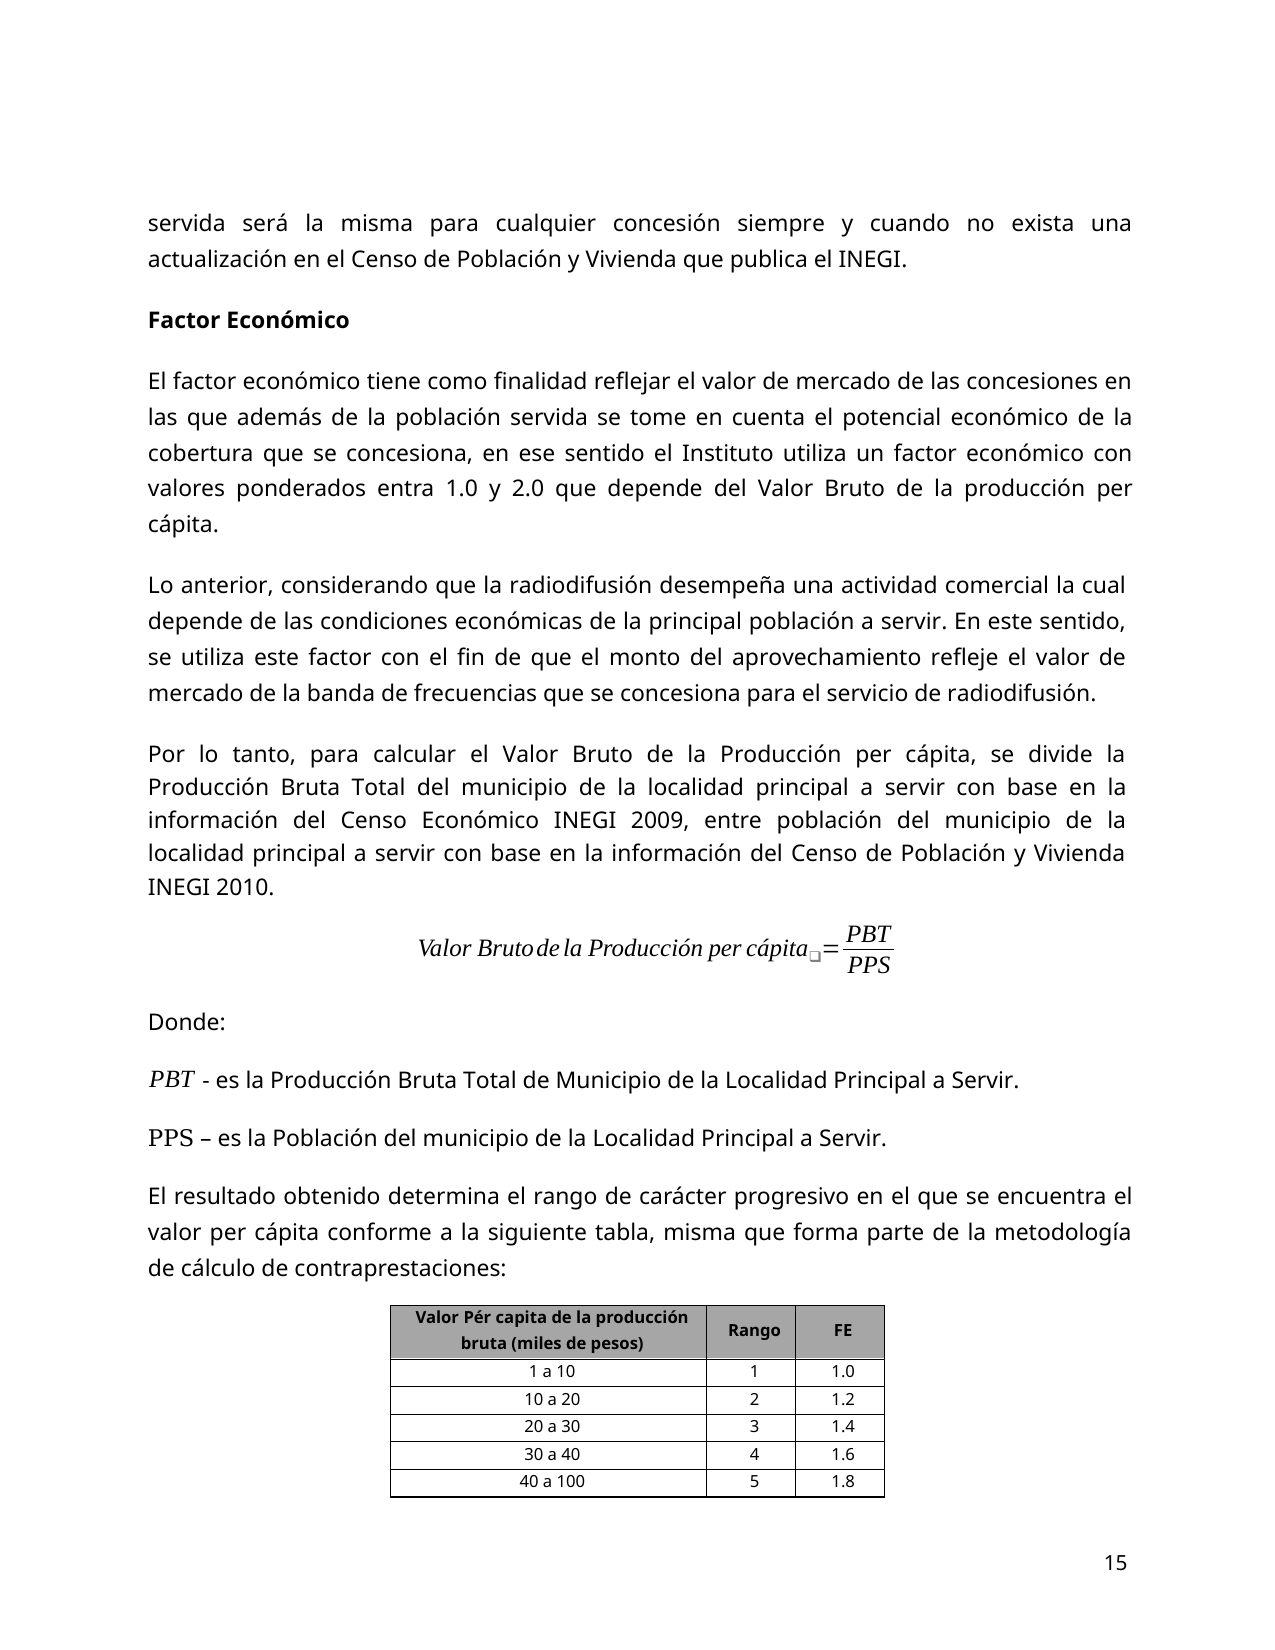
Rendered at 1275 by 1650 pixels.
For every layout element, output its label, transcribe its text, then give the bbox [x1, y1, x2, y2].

table_header Rango [707, 1306, 795, 1358]
table_cell 1 a 10 [391, 1360, 706, 1386]
text PPS – es la Población del municipio de la Localidad Principal a Servir. [148, 1122, 1127, 1153]
text El factor económico tiene como finalidad reflejar el valor de mercado de las concesiones en las que además de la población servida se tome en cuenta el potencial económico de la cobertura que se concesiona, en ese sentido el Instituto utiliza un factor económico con valores ponderados entra 1.0 y 2.0 que depende del Valor Bruto de la producción per cápita. [148, 364, 1134, 539]
table_cell 1.0 [796, 1360, 884, 1386]
table_cell 40 a 100 [391, 1470, 706, 1496]
table_cell 1.6 [796, 1442, 884, 1469]
table_header FE [796, 1306, 884, 1358]
text - es la Producción Bruta Total de Municipio de la Localidad Principal a Servir. [148, 1064, 1127, 1095]
table_cell 1 [707, 1360, 795, 1386]
table_cell 1.2 [796, 1387, 884, 1414]
table_cell 30 a 40 [391, 1442, 706, 1469]
table_cell 3 [707, 1415, 795, 1441]
table_cell 4 [707, 1442, 795, 1469]
table_cell 1.8 [796, 1470, 884, 1496]
text Lo anterior, considerando que la radiodifusión desempeña una actividad comercial la cual depende de las condiciones económicas de la principal población a servir. En este sentido, se utiliza este factor con el fin de que el monto del aprovechamiento refleje el valor de mercado de la banda de frecuencias que se concesiona para el servicio de radiodifusión. [148, 569, 1127, 708]
table_cell 10 a 20 [391, 1387, 706, 1414]
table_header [391, 1306, 706, 1358]
text El resultado obtenido determina el rango de carácter progresivo en el que se encuentra el valor per cápita conforme a la siguiente tabla, misma que forma parte de la metodología de cálculo de contraprestaciones: [148, 1180, 1134, 1283]
text Donde: [148, 1006, 1127, 1037]
table_cell 20 a 30 [391, 1415, 706, 1441]
table_cell 2 [707, 1387, 795, 1414]
text Por lo tanto, para calcular el Valor Bruto de la Producción per cápita, se divide la Producción Bruta Total del municipio de la localidad principal a servir con base en la información del Censo Económico INEGI 2009, entre población del municipio de la localidad principal a servir con base en la información del Censo de Población y Vivienda INEGI 2010. [148, 738, 1127, 902]
text Factor Económico [148, 304, 1134, 335]
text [148, 207, 1134, 274]
table_cell 5 [707, 1470, 795, 1496]
table_cell 1.4 [796, 1415, 884, 1441]
